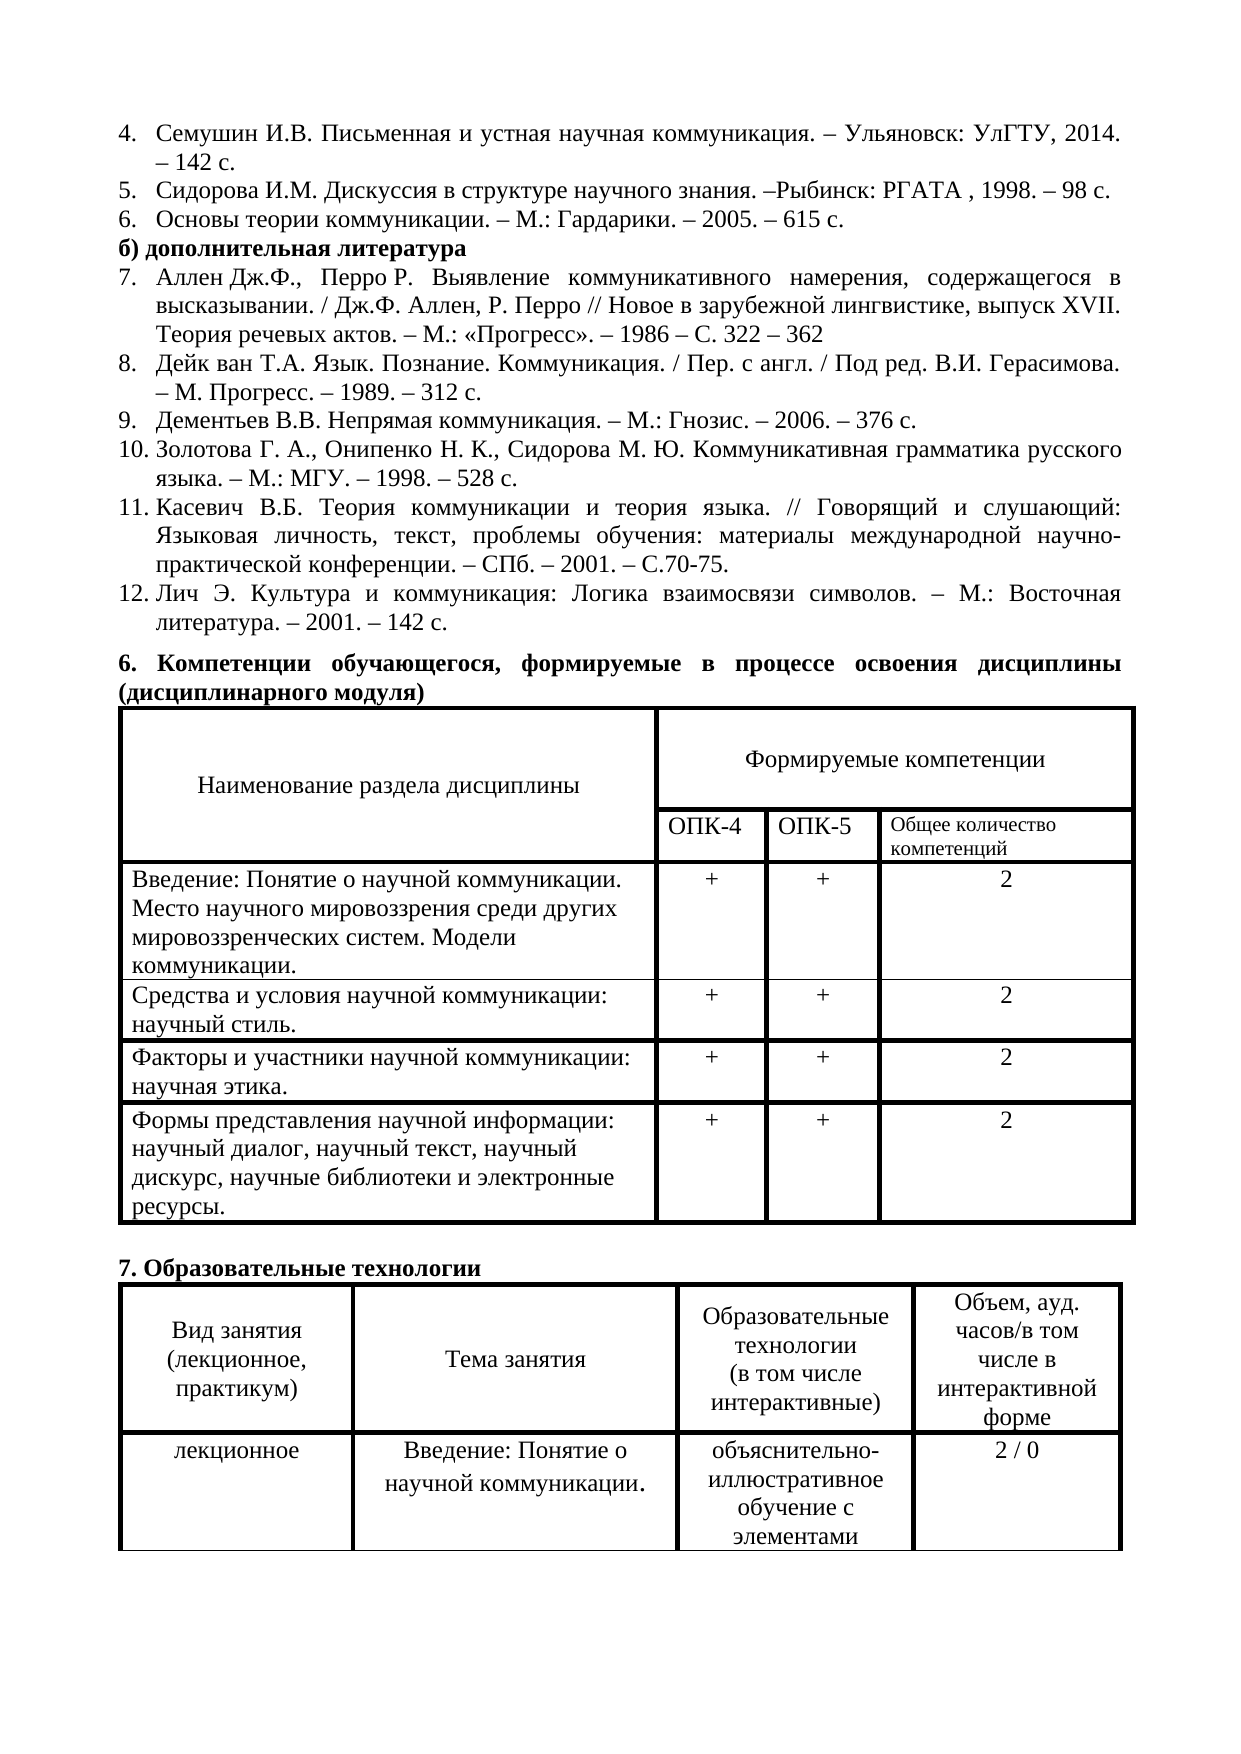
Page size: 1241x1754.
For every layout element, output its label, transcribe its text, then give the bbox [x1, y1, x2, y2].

list Аллен Дж.Ф., Перро Р. Выявление коммуникативного намерения, содержащегося в высказывании. / Дж.Ф. Аллен, Р. Перро // Новое в зарубежной лингвистике, выпуск XVII. Теория речевых актов. – М.: «Прогресс». – 1986 – С. 322 – 362 [118, 262, 1122, 348]
table_cell + [769, 864, 877, 979]
table_cell + [659, 1105, 764, 1220]
table_cell + [659, 864, 764, 979]
table_cell Формы представления научной информации: научный диалог, научный текст, научный дискурс, научные библиотеки и электронные ресурсы. [123, 1105, 654, 1220]
table_cell лекционное [123, 1435, 351, 1550]
table_header Тема занятия [355, 1287, 675, 1430]
table_cell 2 / 0 [916, 1435, 1118, 1550]
table_cell Введение: Понятие о научной коммуникации. Место научного мировоззрения среди других мировоззренческих систем. Модели коммуникации. [123, 864, 654, 979]
table_cell + [769, 1043, 877, 1100]
table_header Объем, ауд. часов/в том числе в интерактивной форме [916, 1287, 1118, 1430]
text 7. Образовательные технологии [118, 1253, 1122, 1282]
table_cell ОПК-4 [659, 812, 764, 859]
text 6. Компетенции обучающегося, формируемые в процессе освоения дисциплины (дисциплинарного модуля) [118, 648, 1122, 706]
list Золотова Г. А., Онипенко Н. К., Сидорова М. Ю. Коммуникативная грамматика русского языка. – М.: МГУ. – 1998. – 528 с. [118, 434, 1122, 492]
table_cell Средства и условия научной коммуникации: научный стиль. [123, 980, 654, 1038]
list Основы теории коммуникации. – М.: Гардарики. – 2005. – 615 c. [118, 204, 1122, 233]
table_cell + [769, 980, 877, 1038]
table_cell + [659, 1043, 764, 1100]
list Дейк ван Т.А. Язык. Познание. Коммуникация. / Пер. с англ. / Под ред. В.И. Герасимова. – М. Прогресс. – 1989. – 312 с. [118, 348, 1122, 406]
list Сидорова И.М. Дискуссия в структуре научного знания. –Рыбинск: РГАТА , 1998. – 98 с. [118, 176, 1122, 204]
table_header Образовательные технологии (в том числе интерактивные) [680, 1287, 911, 1430]
list Лич Э. Культура и коммуникация: Логика взаимосвязи символов. – М.: Восточная литература. – 2001. – 142 с. [118, 578, 1122, 636]
table_cell Общее количество компетенций [882, 812, 1131, 859]
list Дементьев В.В. Непрямая коммуникация. – М.: Гнозис. – 2006. – 376 с. [118, 406, 1122, 434]
table_cell 2 [882, 1105, 1131, 1220]
table_header Формируемые компетенции [659, 710, 1131, 807]
table_cell + [769, 1105, 877, 1220]
table_cell 2 [882, 980, 1131, 1038]
table_cell 2 [882, 1043, 1131, 1100]
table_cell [355, 1435, 675, 1550]
table_cell 2 [882, 864, 1131, 979]
table_header Наименование раздела дисциплины [123, 710, 654, 859]
table_cell Факторы и участники научной коммуникации: научная этика. [123, 1043, 654, 1100]
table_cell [680, 1435, 911, 1550]
table_header Вид занятия (лекционное, практикум) [123, 1287, 351, 1430]
list Касевич В.Б. Теория коммуникации и теория языка. // Говорящий и слушающий: Языковая личность, текст, проблемы обучения: материалы международной научно-практической конференции. – СПб. – 2001. – С.70-75. [118, 492, 1122, 578]
list Семушин И.В. Письменная и устная научная коммуникация. – Ульяновск: УлГТУ, 2014. – 142 с. [118, 118, 1122, 176]
text б) дополнительная литература [118, 233, 1122, 262]
table_cell + [659, 980, 764, 1038]
table_cell ОПК-5 [769, 812, 877, 859]
